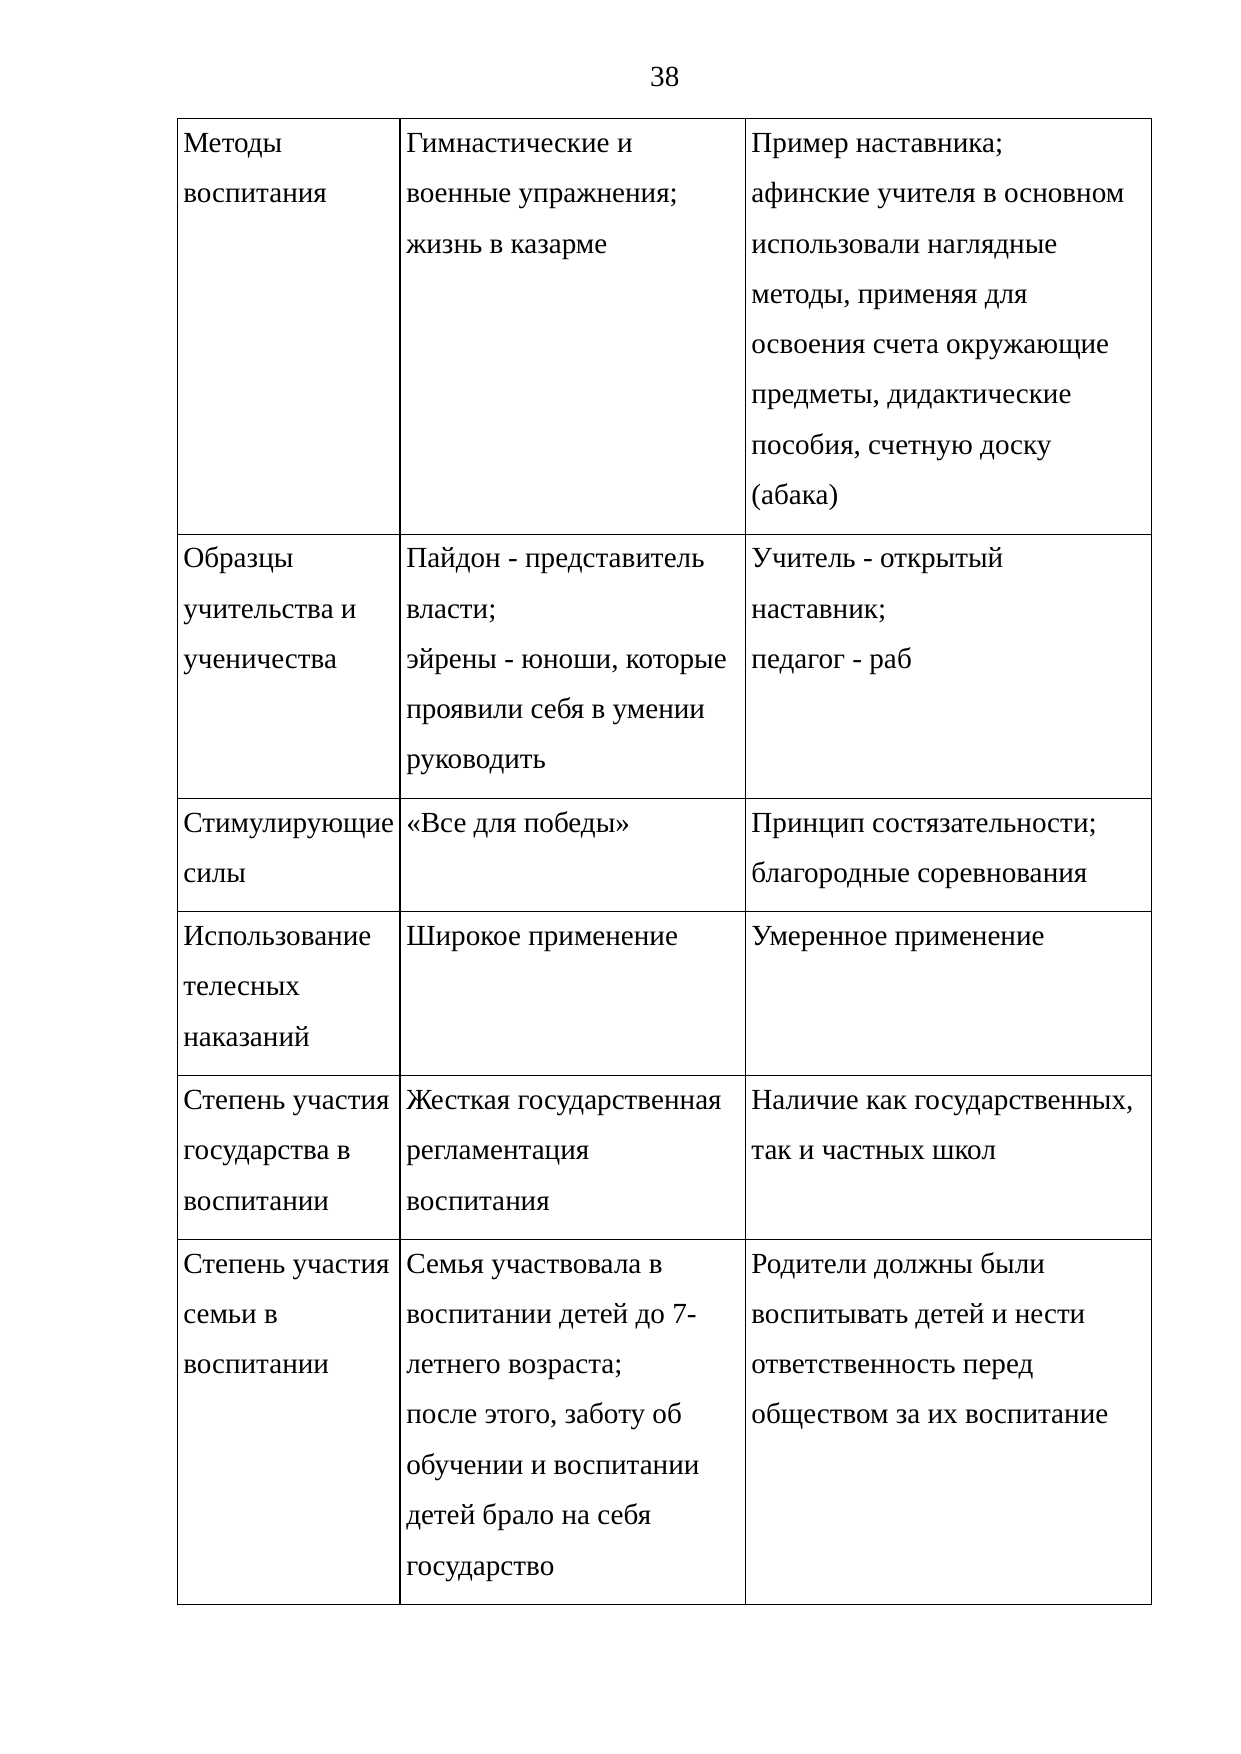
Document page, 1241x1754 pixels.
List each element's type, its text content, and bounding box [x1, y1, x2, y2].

table_cell Жесткая государственная регламентация воспитания [401, 1076, 745, 1239]
table_cell Принцип состязательности; благородные соревнования [746, 799, 1151, 911]
table_cell Родители должны были воспитывать детей и нести ответственность перед обществом за их воспитание [746, 1240, 1151, 1604]
table_cell Стимулирующие силы [178, 799, 399, 911]
table_cell Пайдон - представитель власти; эйрены - юноши, которые проявили себя в умении руководить [401, 535, 745, 798]
table_cell Учитель - открытый наставник; педагог - раб [746, 535, 1151, 798]
table_cell Методы воспитания [178, 119, 399, 533]
table_cell Степень участия государства в воспитании [178, 1076, 399, 1239]
table_cell Образцы учительства и ученичества [178, 535, 399, 798]
table_cell Наличие как государственных, так и частных школ [746, 1076, 1151, 1239]
table_cell Семья участвовала в воспитании детей до 7-летнего возраста; после этого, заботу об обучении и воспитании детей брало на себя государство [401, 1240, 745, 1604]
table_cell Умеренное применение [746, 912, 1151, 1075]
table_cell Степень участия семьи в воспитании [178, 1240, 399, 1604]
table_cell «Все для победы» [401, 799, 745, 911]
table_cell Пример наставника; афинские учителя в основном использовали наглядные методы, применяя для освоения счета окружающие предметы, дидактические пособия, счетную доску (абака) [746, 119, 1151, 533]
table_cell Использование телесных наказаний [178, 912, 399, 1075]
table_cell Гимнастические и военные упражнения; жизнь в казарме [401, 119, 745, 533]
table_cell Широкое применение [401, 912, 745, 1075]
